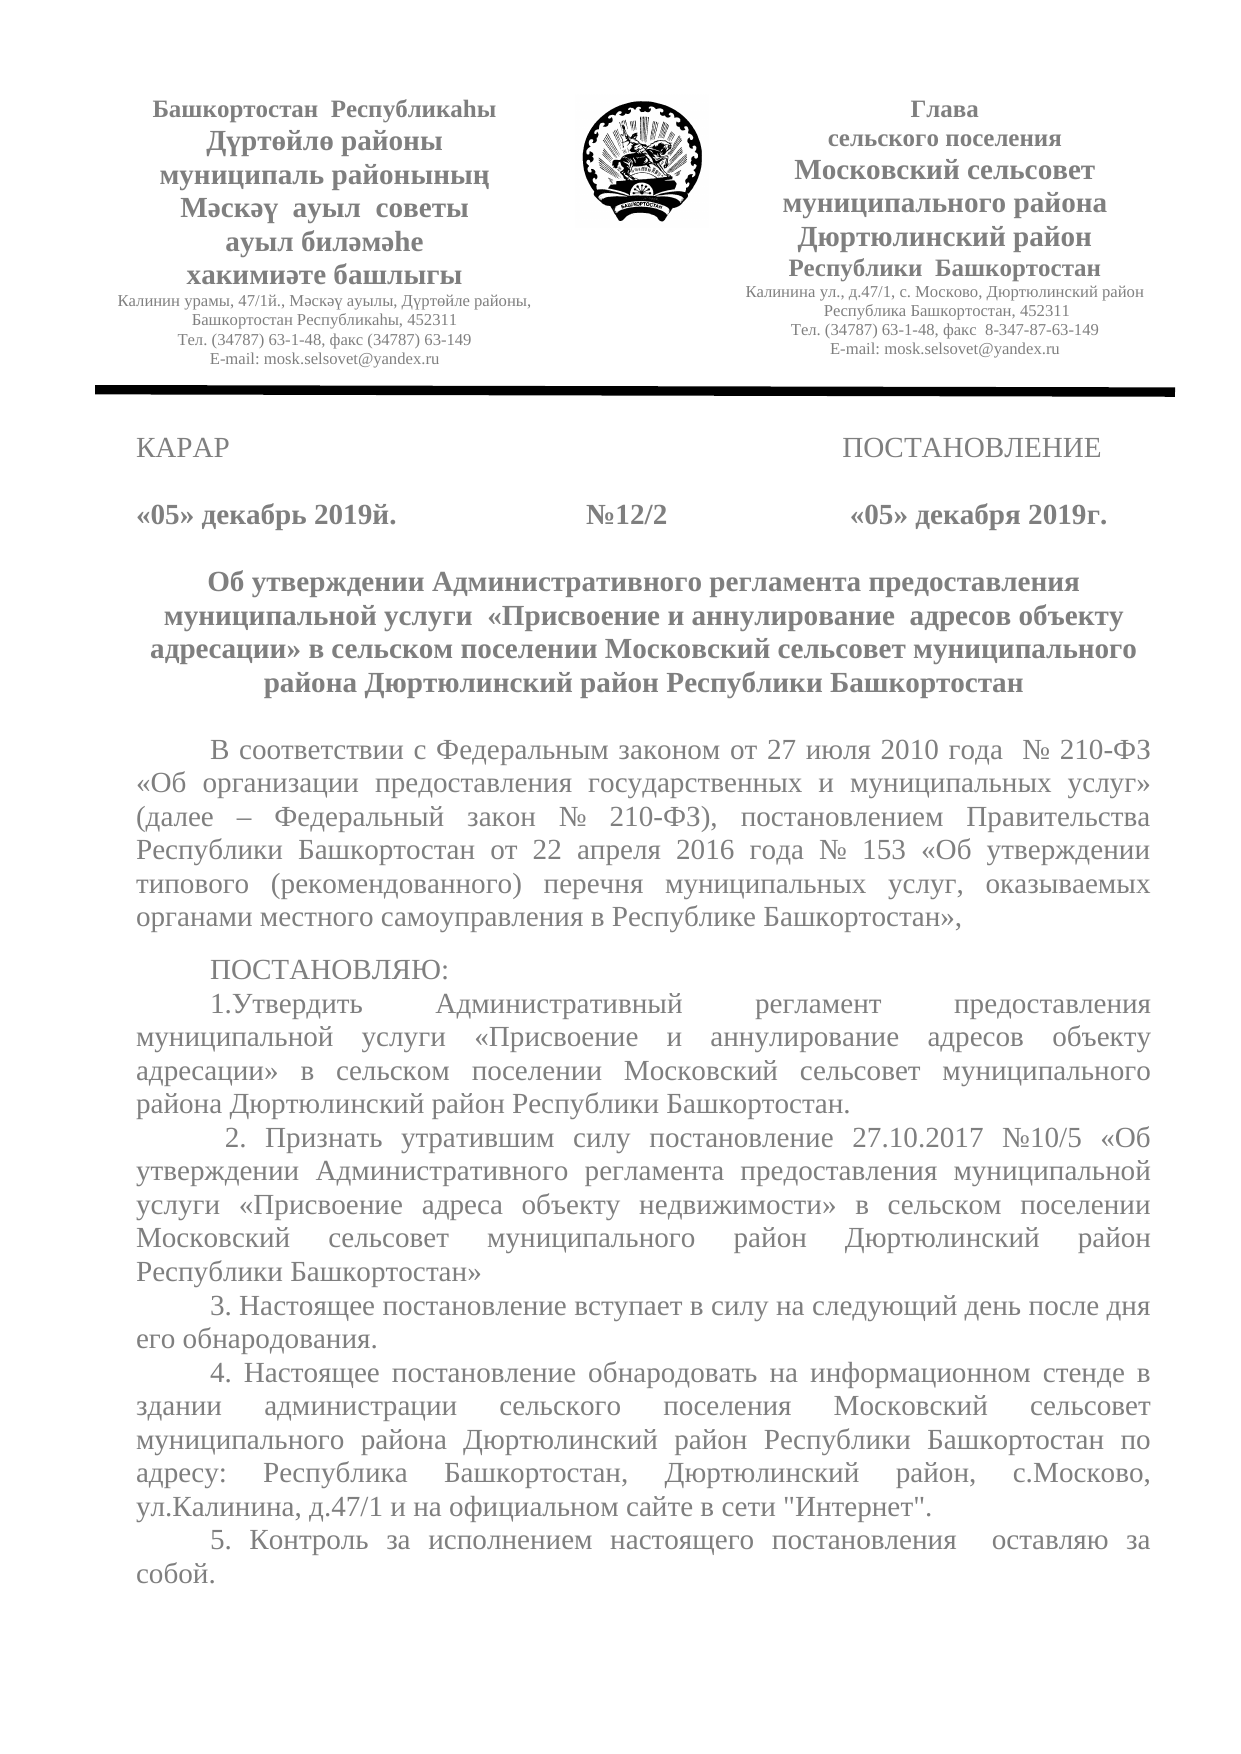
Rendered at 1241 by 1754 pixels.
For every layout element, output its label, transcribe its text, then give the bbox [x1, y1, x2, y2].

table_header [561, 95, 723, 386]
table_header Глава сельского поселения Московский сельсовет муниципального района Дюртюлинский район Республики Башкортостан Калинина ул., д.47/1, с. Москово, Дюртюлинский район Республика Башкортостан, 452311 Тел. (34787) 63-1-48, факс 8-347-87-63-149 Е-mail: mosk.selsovet@yandex.ru [723, 95, 1166, 387]
text 5. Контроль за исполнением настоящего постановления оставляю за собой. [136, 1522, 1152, 1589]
table_header Башкортостан Республикаһы Дүртөйлө районы муниципаль районының Мәскәү ауыл советы ауыл биләмәһе хакимиәте башлыгы Калинин урамы, 47/1й., Мәскәү ауылы, Дүртөйле районы, Башкортостан Республикаһы, 452311 Тел. (34787) 63-1-48, факс (34787) 63-149 Е-mail: mosk.selsovet@yandex.ru [88, 95, 561, 396]
text 1.Утвердить Административный регламент предоставления муниципальной услуги «Присвоение и аннулирование адресов объекту адресации» в сельском поселении Московский сельсовет муниципального района Дюртюлинский район Республики Башкортостан. [136, 986, 1152, 1120]
text 4. Настоящее постановление обнародовать на информационном стенде в здании администрации сельского поселения Московский сельсовет муниципального района Дюртюлинский район Республики Башкортостан по адресу: Республика Башкортостан, Дюртюлинский район, с.Москово, ул.Калинина, д.47/1 и на официальном сайте в сети "Интернет". [136, 1355, 1152, 1522]
text ПОСТАНОВЛЯЮ: [136, 952, 1152, 986]
text КАРАР ПОСТАНОВЛЕНИЕ [136, 430, 1152, 463]
text 3. Настоящее постановление вступает в силу на следующий день после дня его обнародования. [136, 1288, 1152, 1355]
text В соответствии с Федеральным законом от 27 июля 2010 года № 210-ФЗ «Об организации предоставления государственных и муниципальных услуг» (далее – Федеральный закон № 210-ФЗ), постановлением Правительства Республики Башкортостан от 22 апреля 2016 года № 153 «Об утверждении типового (рекомендованного) перечня муниципальных услуг, оказываемых органами местного самоуправления в Республике Башкортостан», [136, 732, 1152, 933]
text Об утверждении Административного регламента предоставления муниципальной услуги «Присвоение и аннулирование адресов объекту адресации» в сельском поселении Московский сельсовет муниципального района Дюртюлинский район Республики Башкортостан [136, 564, 1152, 698]
picture [574, 94, 710, 228]
text «05» декабрь 2019й. №12/2 «05» декабря 2019г. [136, 497, 1152, 531]
text 2. Признать утратившим силу постановление 27.10.2017 №10/5 «Об утверждении Административного регламента предоставления муниципальной услуги «Присвоение адреса объекту недвижимости» в сельском поселении Московский сельсовет муниципального район Дюртюлинский район Республики Башкортостан» [136, 1120, 1152, 1288]
